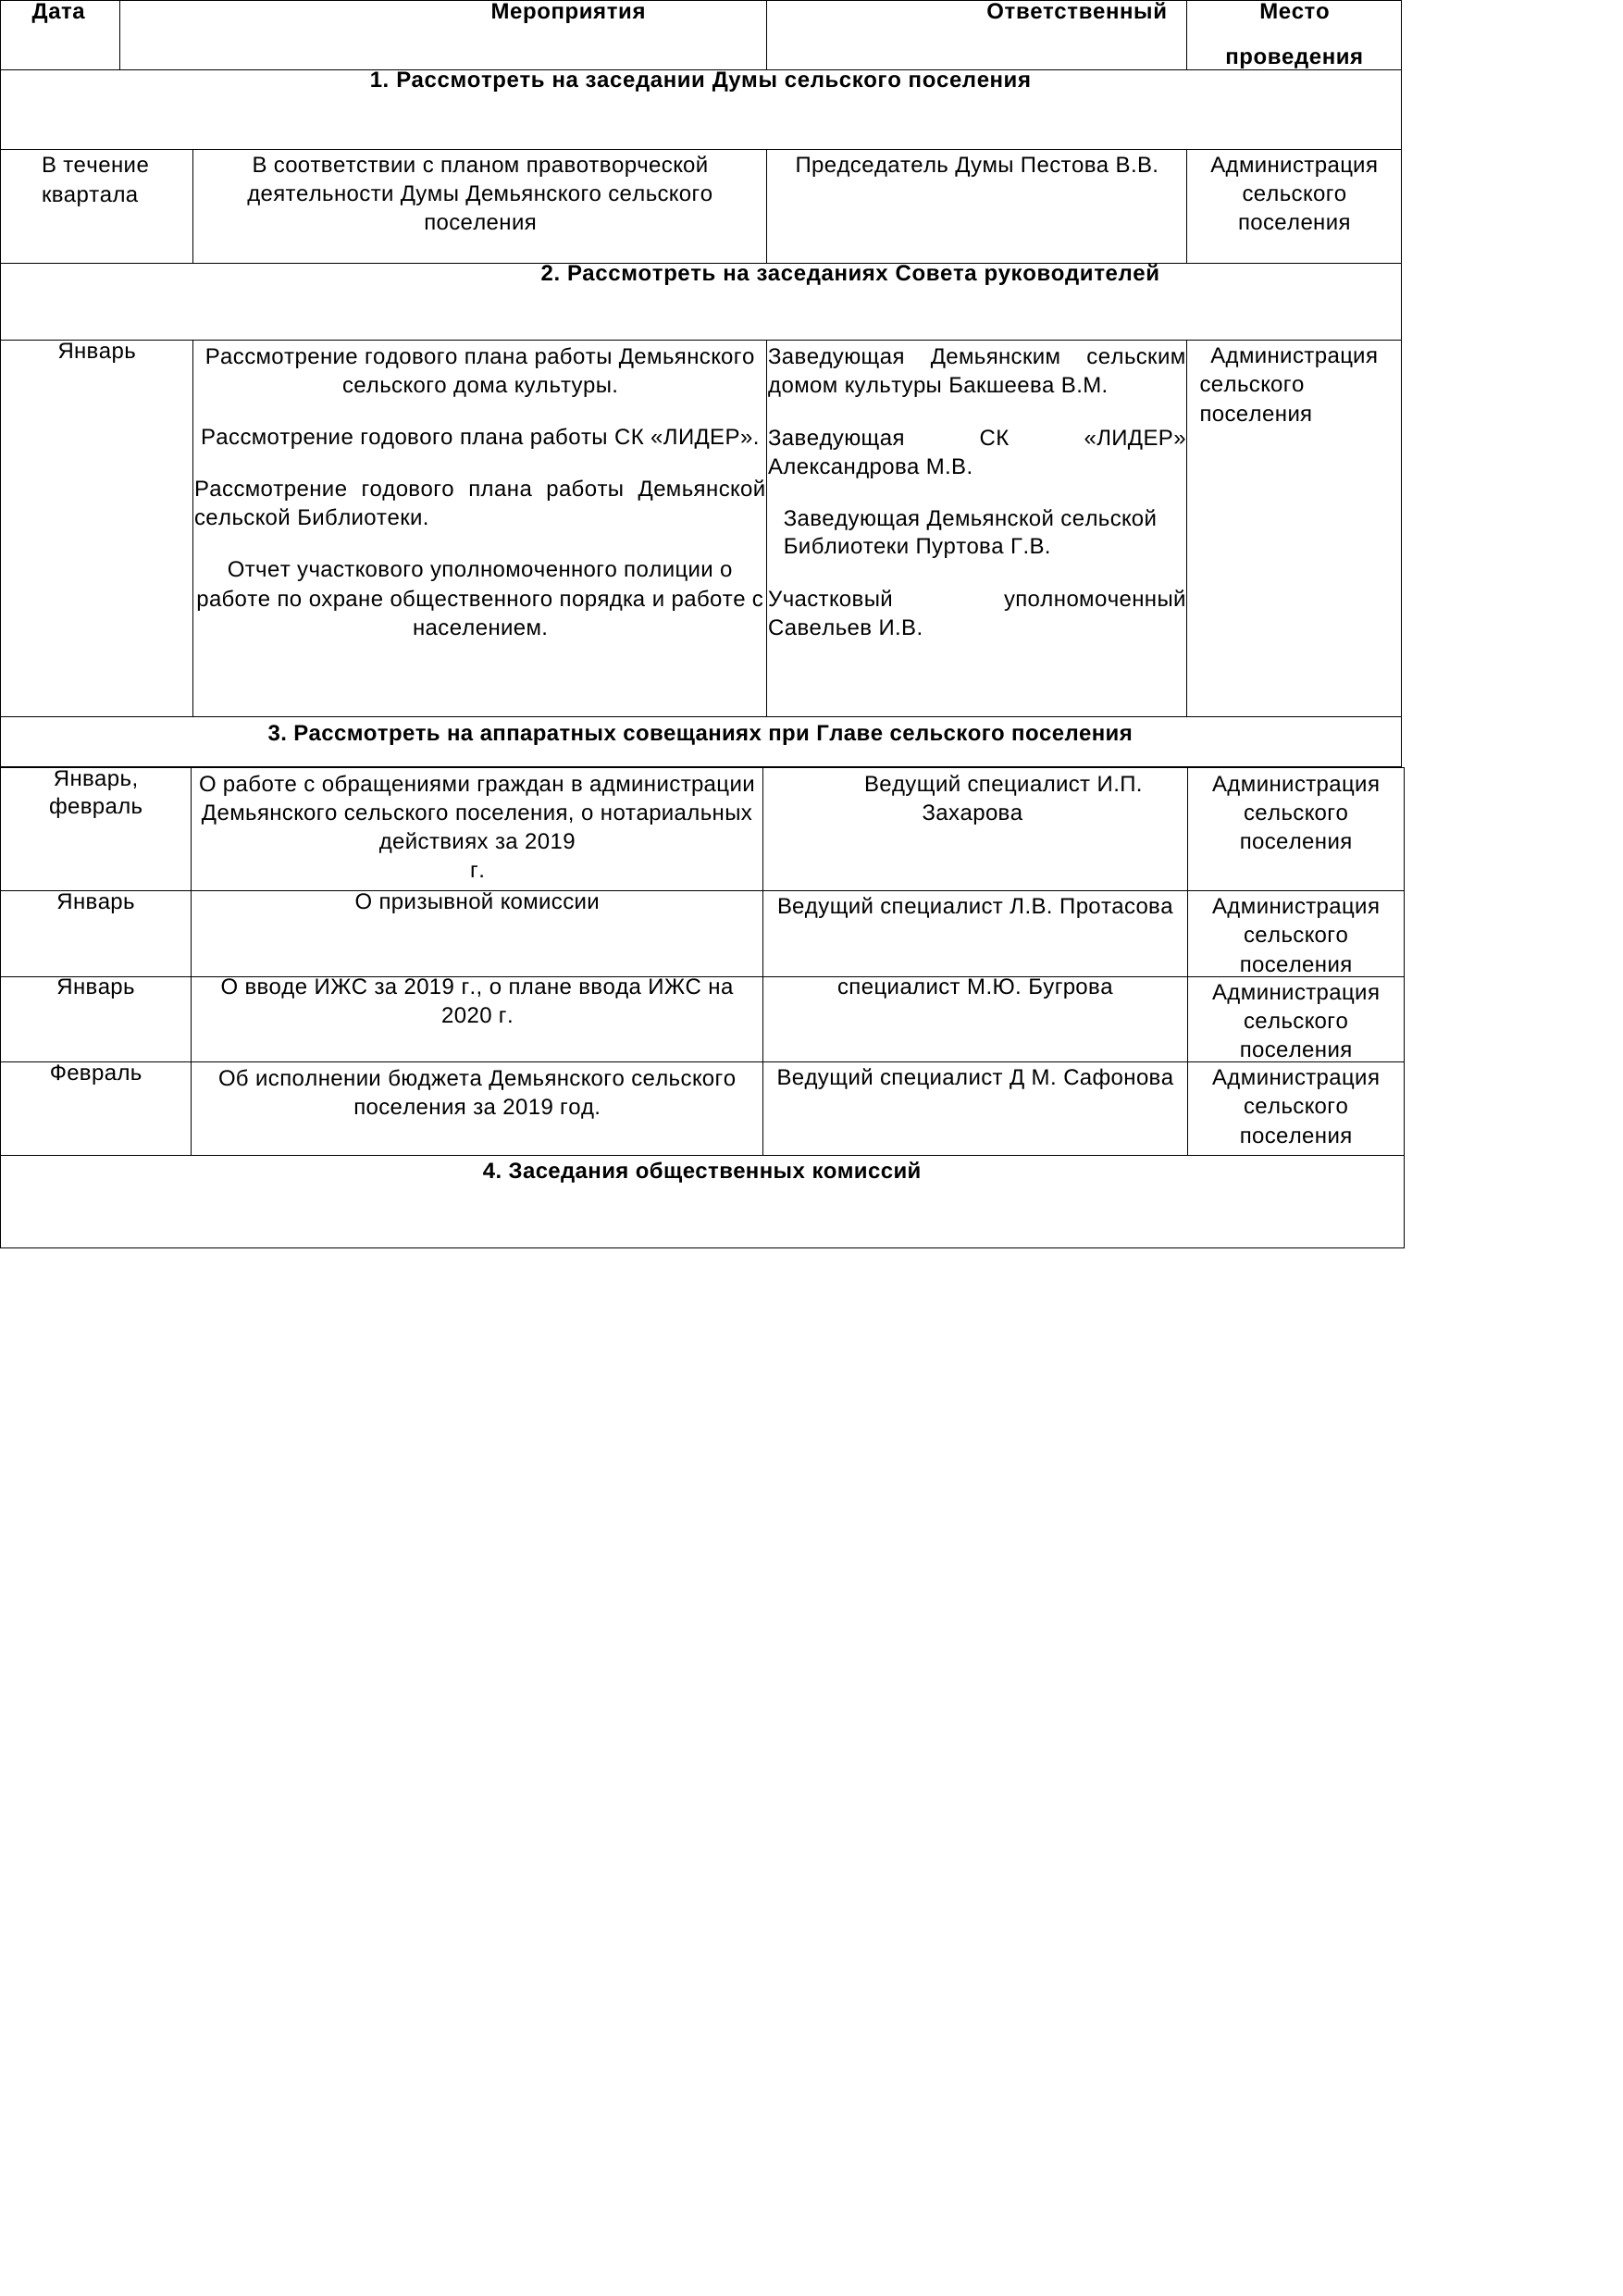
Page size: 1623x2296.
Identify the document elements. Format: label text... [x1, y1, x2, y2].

table_header Место проведения [1187, 1, 1401, 68]
table_cell Администрация сельского поселения [1188, 1062, 1404, 1155]
table_header Январь, февраль [1, 768, 191, 890]
table_cell Январь [1, 977, 191, 1061]
table_cell 4. Заседания общественных комиссий [1, 1156, 1404, 1247]
table_header Ведущий специалист И.П. Захарова [763, 768, 1187, 890]
table_cell В течение квартала [1, 150, 192, 262]
table_cell 2. Рассмотреть на заседаниях Совета руководителей [1, 264, 1401, 340]
table_cell Председатель Думы Пестова В.В. [767, 150, 1186, 262]
table_cell Ведущий специалист Д М. Сафонова [763, 1062, 1187, 1155]
table_cell Январь [1, 891, 191, 975]
table_cell Январь [1, 341, 192, 716]
table_cell Февраль [1, 1062, 191, 1155]
table_cell Администрация сельского поселения [1187, 150, 1401, 262]
table_cell Администрация сельского поселения [1188, 891, 1404, 975]
table_header Администрация сельского поселения [1188, 768, 1404, 890]
table_cell О призывной комиссии [192, 891, 762, 975]
table_cell Администрация сельского поселения [1187, 341, 1401, 716]
table_header Дата [1, 1, 119, 68]
table_cell Об исполнении бюджета Демьянского сельского поселения за 2019 год. [192, 1062, 762, 1155]
table_cell В соответствии с планом правотворческой деятельности Думы Демьянского сельского поселения [193, 150, 766, 262]
table_header Мероприятия [120, 1, 766, 68]
table_cell 3. Рассмотреть на аппаратных совещаниях при Главе сельского поселения [1, 717, 1401, 766]
table_cell Ведущий специалист Л.В. Протасова [763, 891, 1187, 975]
table_cell Рассмотрение годового плана работы Демьянского сельского дома культуры. Рассмотрение годового плана работы СК «ЛИДЕР». Рассмотрение годового плана работы Демьянской сельской Библиотеки. Отчет участкового уполномоченного полиции о работе по охране общественного порядка и работе с населением. [193, 341, 766, 716]
table_header О работе с обращениями граждан в администрации Демьянского сельского поселения, о нотариальных действиях за 2019 г. [192, 768, 762, 890]
table_cell Администрация сельского поселения [1188, 977, 1404, 1061]
table_cell специалист М.Ю. Бугрова [763, 977, 1187, 1061]
table_cell Заведующая Демьянским сельским домом культуры Бакшеева В.М. Заведующая СК «ЛИДЕР» Александрова М.В. Заведующая Демьянской сельской Библиотеки Пуртова Г.В. Участковый уполномоченный Савельев И.В. [767, 341, 1186, 716]
table_cell О вводе ИЖС за 2019 г., о плане ввода ИЖС на 2020 г. [192, 977, 762, 1061]
table_header Ответственный [767, 1, 1186, 68]
table_cell 1. Рассмотреть на заседании Думы сельского поселения [1, 70, 1401, 149]
